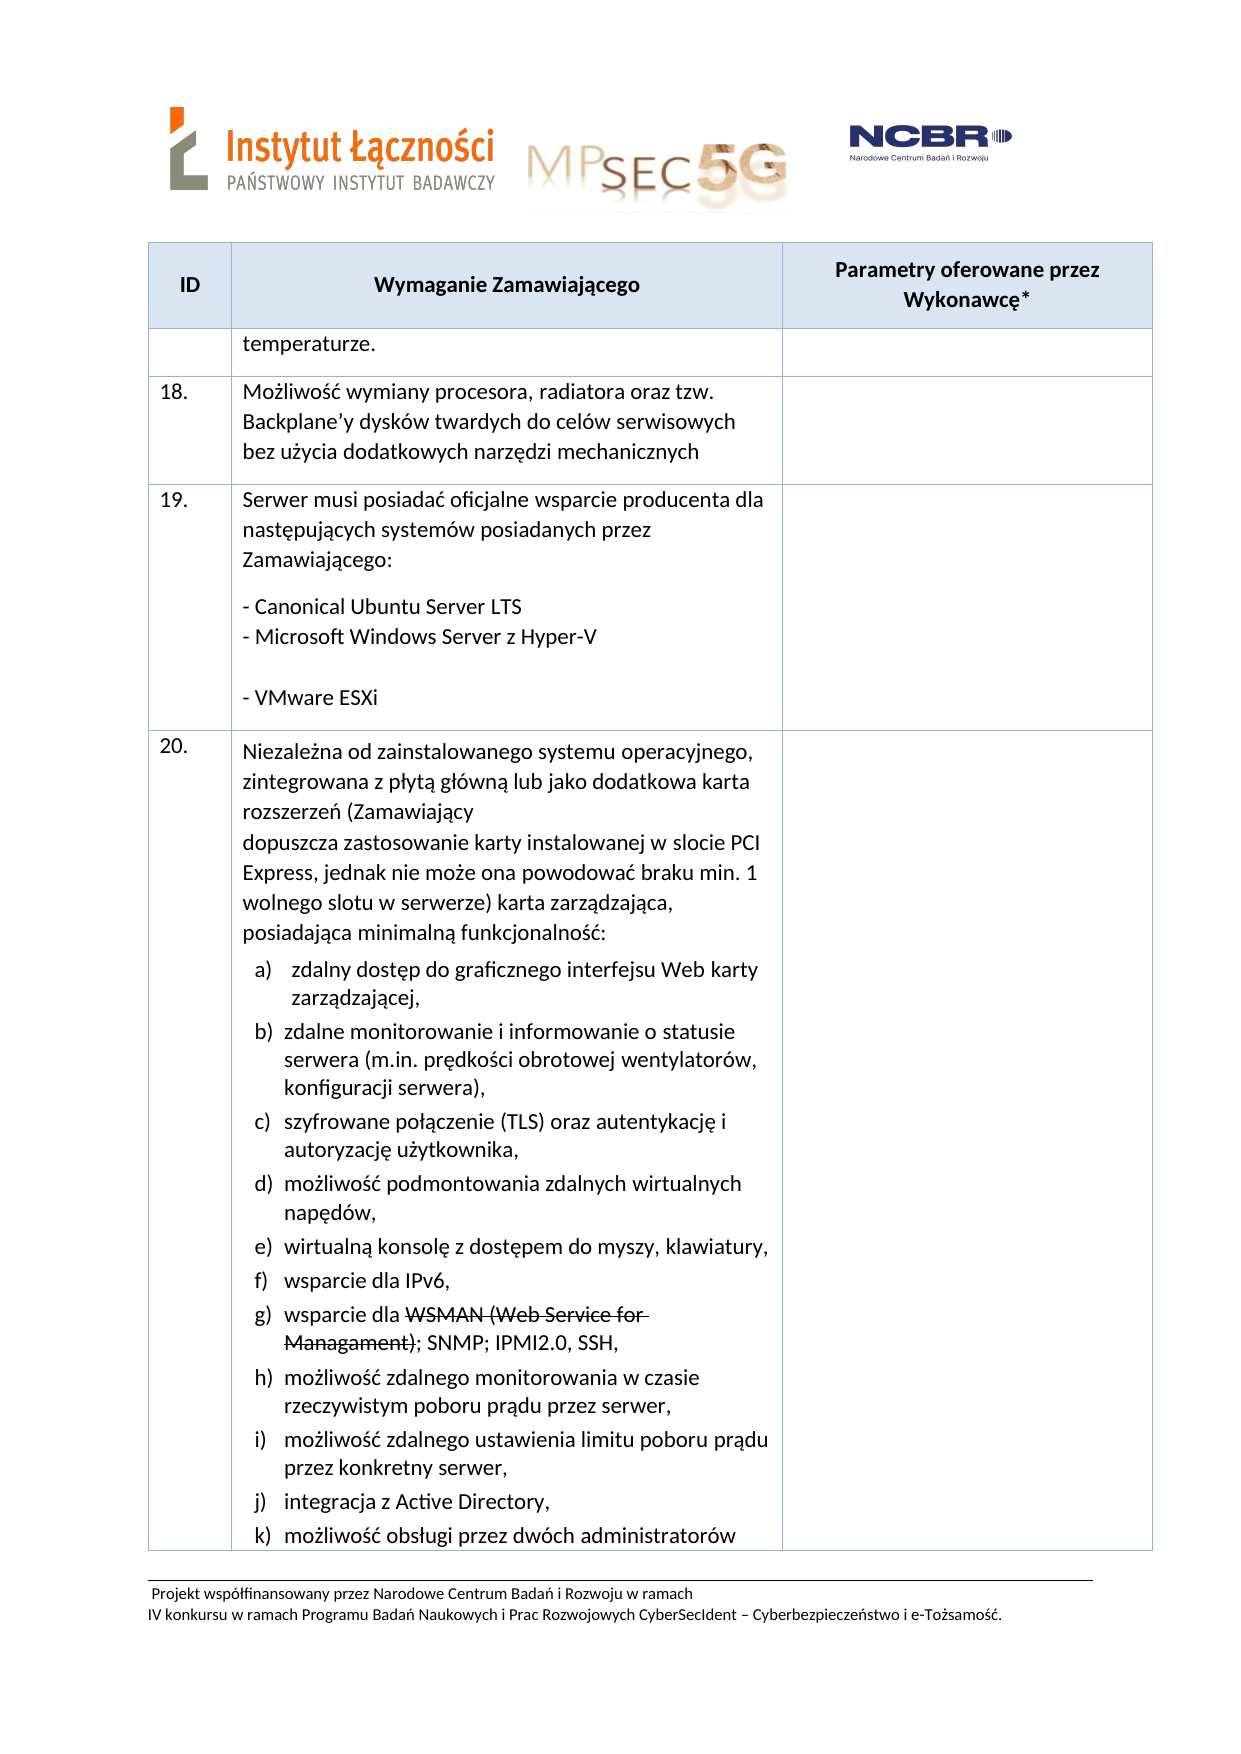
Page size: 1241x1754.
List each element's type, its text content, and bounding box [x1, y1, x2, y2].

picture [527, 73, 1071, 214]
table_cell [149, 731, 231, 1549]
table_header Wymaganie Zamawiającego [232, 243, 782, 328]
table_cell [783, 485, 1152, 730]
table_cell Możliwość wymiany procesora, radiatora oraz tzw. Backplane’y dysków twardych do celów serwisowych bez użycia dodatkowych narzędzi mechanicznych [232, 377, 782, 484]
table_cell [149, 377, 231, 484]
picture [147, 83, 518, 214]
table_cell [783, 377, 1152, 484]
table_cell [149, 329, 231, 376]
table_cell [783, 329, 1152, 376]
table_cell [783, 731, 1152, 1549]
table_cell Serwer musi posiadać oficjalne wsparcie producenta dla następujących systemów posiadanych przez Zamawiającego: - Canonical Ubuntu Server LTS - Microsoft Windows Server z Hyper-V - VMware ESXi [232, 485, 782, 730]
table_header Parametry oferowane przez Wykonawcę* [783, 243, 1152, 328]
table_cell [149, 485, 231, 730]
table_header ID [149, 243, 231, 328]
